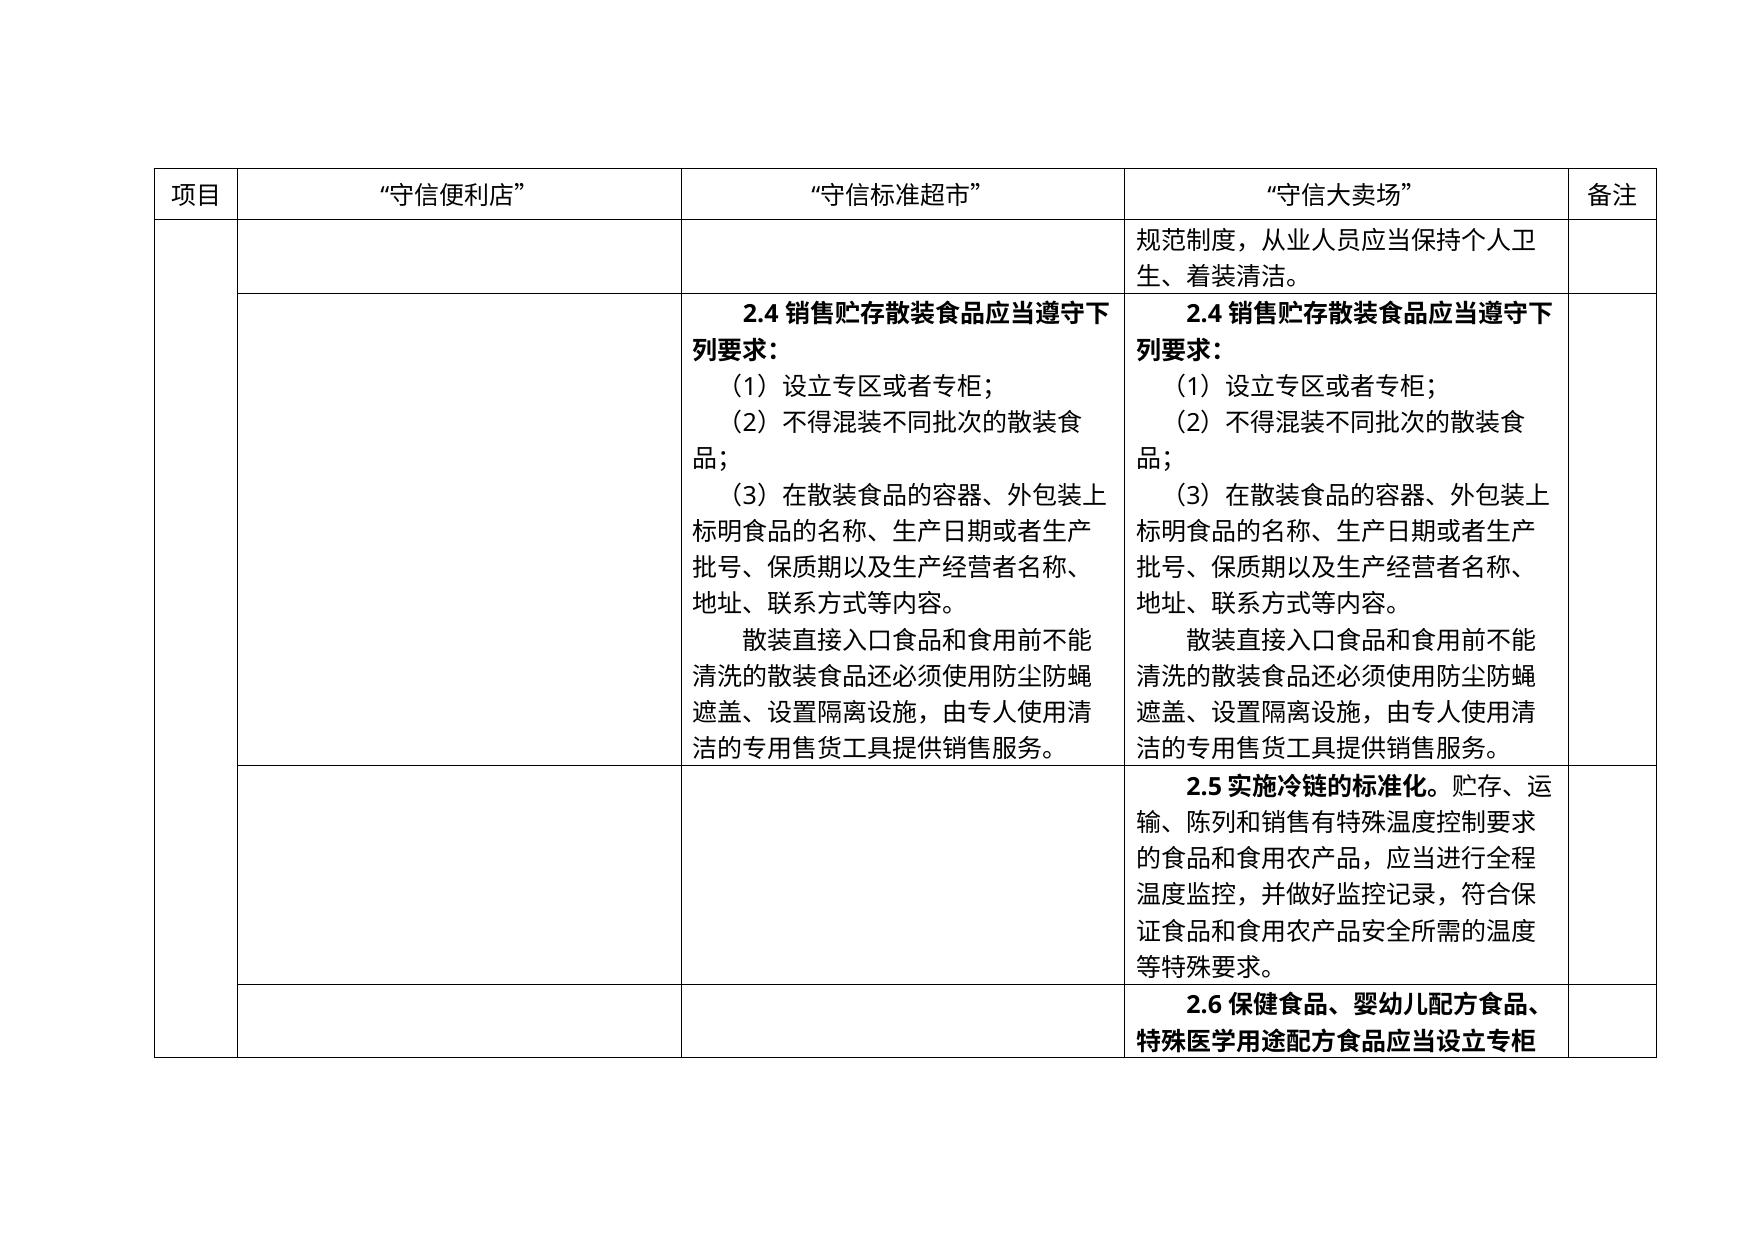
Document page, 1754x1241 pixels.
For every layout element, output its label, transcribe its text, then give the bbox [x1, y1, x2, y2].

table_header 项目 [155, 169, 237, 219]
table_header “守信便利店” [238, 169, 681, 219]
table_cell [682, 985, 1124, 1057]
table_cell [238, 294, 681, 765]
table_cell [238, 220, 681, 293]
table_cell [1569, 985, 1656, 1057]
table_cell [1125, 985, 1568, 1057]
table_header “守信标准超市” [682, 169, 1124, 219]
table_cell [682, 220, 1124, 293]
table_cell 2.4 销售贮存散装食品应当遵守下列要求： （1）设立专区或者专柜； （2）不得混装不同批次的散装食品； （3）在散装食品的容器、外包装上标明食品的名称、生产日期或者生产批号、保质期以及生产经营者名称、地址、联系方式等内容。 散装直接入口食品和食用前不能清洗的散装食品还必须使用防尘防蝇遮盖、设置隔离设施，由专人使用清洁的专用售货工具提供销售服务。 [1125, 294, 1568, 765]
table_cell [238, 766, 681, 984]
table_cell [238, 985, 681, 1057]
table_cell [1125, 220, 1568, 293]
table_header 备注 [1569, 169, 1656, 219]
table_cell 2.4 销售贮存散装食品应当遵守下列要求： （1）设立专区或者专柜； （2）不得混装不同批次的散装食品； （3）在散装食品的容器、外包装上标明食品的名称、生产日期或者生产批号、保质期以及生产经营者名称、地址、联系方式等内容。 散装直接入口食品和食用前不能清洗的散装食品还必须使用防尘防蝇遮盖、设置隔离设施，由专人使用清洁的专用售货工具提供销售服务。 [682, 294, 1124, 765]
table_cell [1569, 220, 1656, 293]
table_cell [1569, 294, 1656, 765]
table_cell 2.5实施冷链的标准化。贮存、运输、陈列和销售有特殊温度控制要求的食品和食用农产品，应当进行全程温度监控，并做好监控记录，符合保证食品和食用农产品安全所需的温度等特殊要求。 [1125, 766, 1568, 984]
table_cell [1569, 766, 1656, 984]
table_header “守信大卖场” [1125, 169, 1568, 219]
table_cell [682, 766, 1124, 984]
